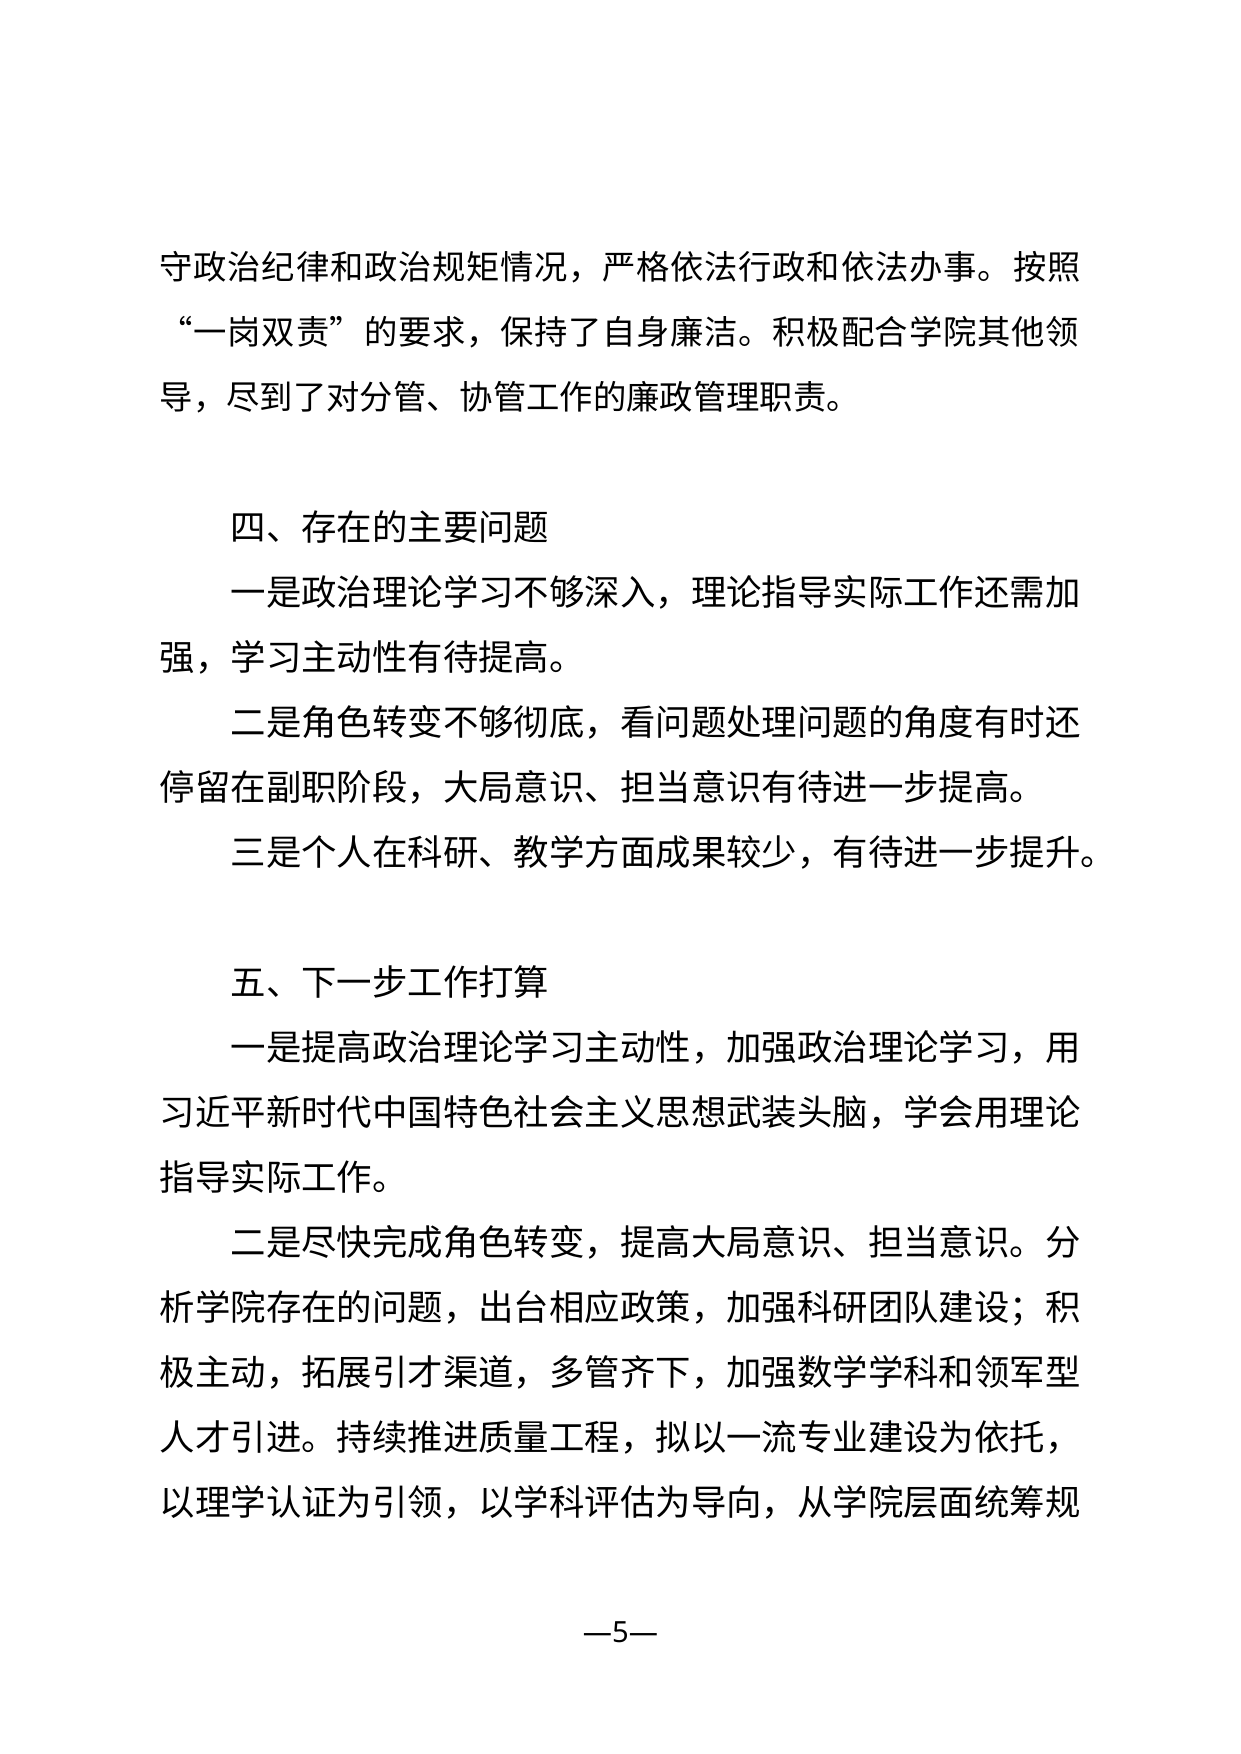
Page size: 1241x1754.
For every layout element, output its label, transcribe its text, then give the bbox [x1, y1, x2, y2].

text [159, 233, 1081, 428]
text 四、存在的主要问题 [159, 493, 1081, 558]
text 一是政治理论学习不够深入，理论指导实际工作还需加强，学习主动性有待提高。 [159, 558, 1081, 688]
text 三是个人在科研、教学方面成果较少，有待进一步提升。 [159, 818, 1081, 883]
text 二是角色转变不够彻底，看问题处理问题的角度有时还停留在副职阶段，大局意识、担当意识有待进一步提高。 [159, 688, 1081, 818]
text 一是提高政治理论学习主动性，加强政治理论学习，用习近平新时代中国特色社会主义思想武装头脑，学会用理论指导实际工作。 [159, 1013, 1081, 1208]
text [159, 1208, 1081, 1533]
text 五、下一步工作打算 [159, 948, 1081, 1013]
